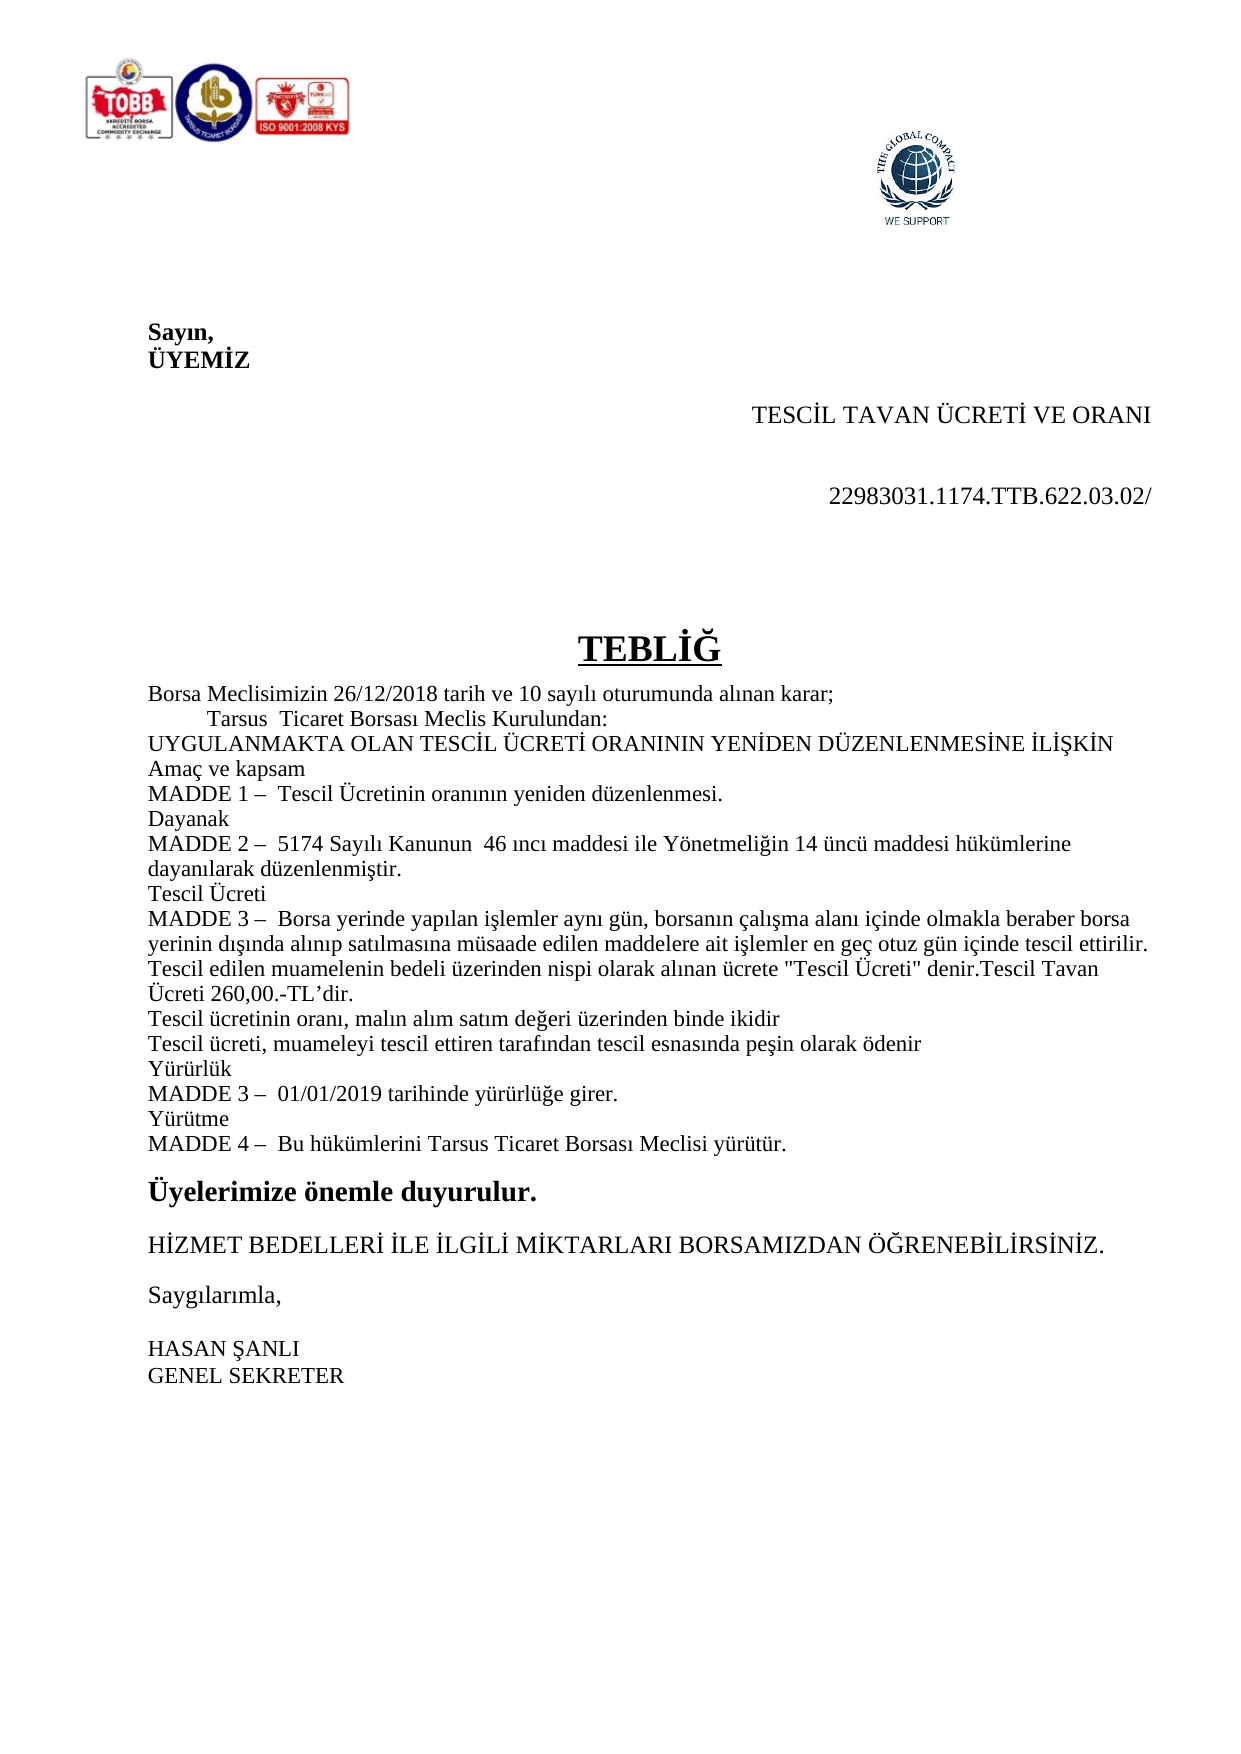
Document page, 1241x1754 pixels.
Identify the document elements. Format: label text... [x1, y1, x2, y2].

text ÜYEMİZ [148, 346, 1152, 374]
text MADDE 3 – Borsa yerinde yapılan işlemler aynı gün, borsanın çalışma alanı içinde olmakla beraber borsa yerinin dışında alınıp satılmasına müsaade edilen maddelere ait işlemler en geç otuz gün içinde tescil ettirilir. [148, 906, 1152, 956]
text Yürütme [148, 1106, 1152, 1131]
text MADDE 4 – Bu hükümlerini Tarsus Ticaret Borsası Meclisi yürütür. [148, 1131, 1152, 1156]
text TESCİL TAVAN ÜCRETİ VE ORANI [148, 401, 1152, 428]
text HİZMET BEDELLERİ İLE İLGİLİ MİKTARLARI BORSAMIZDAN ÖĞRENEBİLİRSİNİZ. [148, 1233, 1152, 1258]
text TEBLİĞ [148, 626, 1152, 669]
text Borsa Meclisimizin 26/12/2018 tarih ve 10 sayılı oturumunda alınan karar; [148, 680, 1152, 706]
text Tarsus Ticaret Borsası Meclis Kurulundan: [148, 706, 1152, 731]
picture [877, 131, 955, 225]
text 22983031.1174.TTB.622.03.02/ [148, 483, 1152, 510]
text Tescil ücretinin oranı, malın alım satım değeri üzerinden binde ikidir [148, 1006, 1152, 1031]
text MADDE 3 – 01/01/2019 tarihinde yürürlüğe girer. [148, 1081, 1152, 1106]
text MADDE 1 – Tescil Ücretinin oranının yeniden düzenlenmesi. [148, 781, 1152, 806]
text GENEL SEKRETER [148, 1362, 1152, 1388]
text UYGULANMAKTA OLAN TESCİL ÜCRETİ ORANININ YENİDEN DÜZENLENMESİNE İLİŞKİN [148, 731, 1152, 756]
text Saygılarımla, [148, 1283, 1152, 1308]
text Tescil Ücreti [148, 881, 1152, 906]
text Üyelerimize önemle duyurulur. [148, 1181, 1152, 1206]
text Sayın, [148, 317, 1152, 346]
picture [78, 53, 355, 146]
text Tescil ücreti, muameleyi tescil ettiren tarafından tescil esnasında peşin olarak ödenir [148, 1031, 1152, 1056]
text Amaç ve kapsam [148, 756, 1152, 781]
text HASAN ŞANLI [148, 1335, 1152, 1362]
text Dayanak [148, 806, 1152, 831]
text Yürürlük [148, 1056, 1152, 1081]
text Tescil edilen muamelenin bedeli üzerinden nispi olarak alınan ücrete "Tescil Ücreti" denir.Tescil Tavan Ücreti 260,00.-TL’dir. [148, 956, 1152, 1006]
text MADDE 2 – 5174 Sayılı Kanunun 46 ıncı maddesi ile Yönetmeliğin 14 üncü maddesi hükümlerine dayanılarak düzenlenmiştir. [148, 831, 1152, 881]
